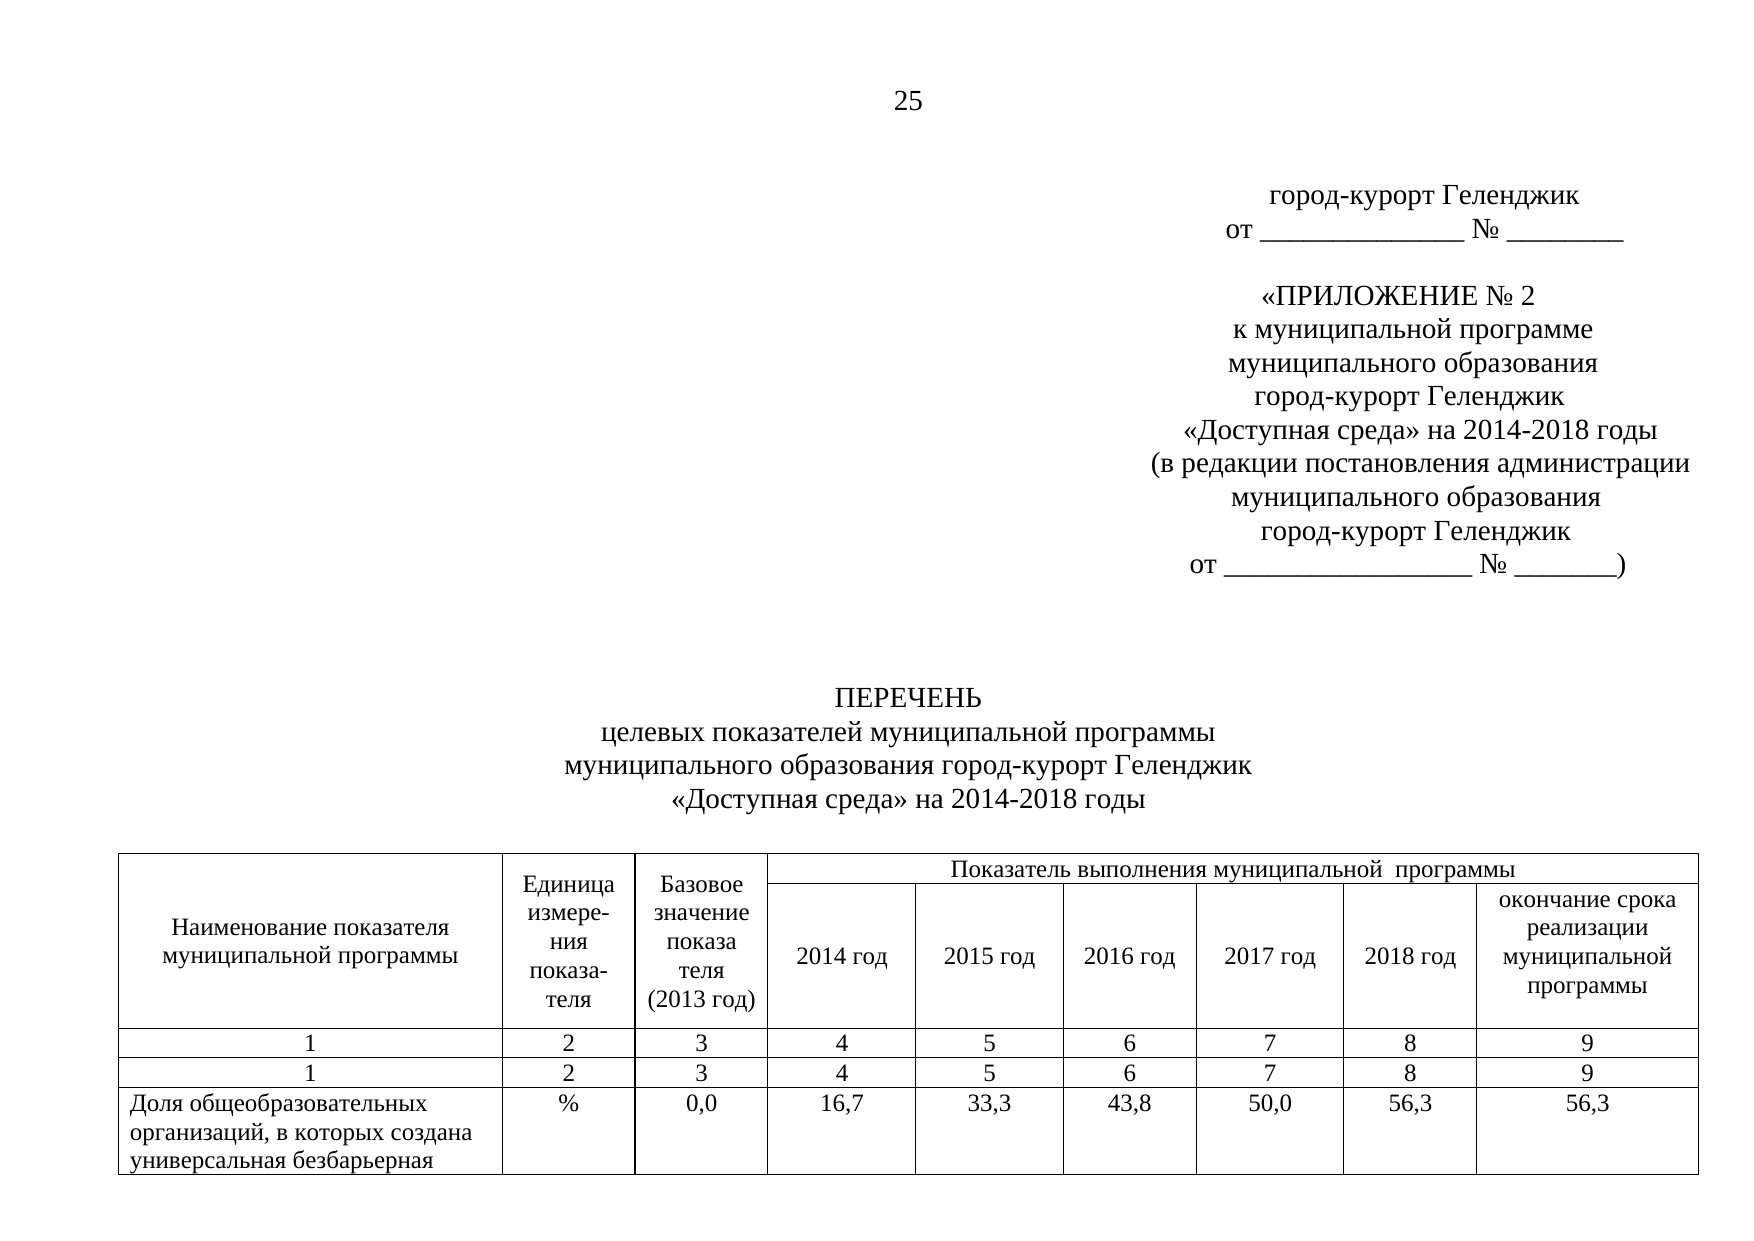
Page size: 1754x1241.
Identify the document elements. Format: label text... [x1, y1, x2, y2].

text (в редакции постановления администрации [1077, 446, 1698, 479]
table_cell 2 [503, 1029, 634, 1057]
text город-курорт Геленджик [1151, 177, 1698, 211]
text «Доступная среда» на 2014-2018 годы [1003, 412, 1698, 446]
table_cell 2015 год [916, 884, 1063, 1027]
text от ______________ № ________ [1151, 211, 1698, 244]
table_cell 0,0 [636, 1088, 767, 1174]
table_header Единица измере-ния показа-теля [503, 854, 634, 1027]
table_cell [119, 1088, 502, 1174]
table_cell 6 [1064, 1058, 1196, 1087]
table_cell 2 [503, 1058, 634, 1087]
table_cell 8 [1344, 1029, 1476, 1057]
table_cell 7 [1197, 1029, 1343, 1057]
table_cell % [503, 1088, 634, 1174]
table_cell 33,3 [916, 1088, 1063, 1174]
table_cell 4 [768, 1029, 915, 1057]
table_cell 1 [119, 1058, 502, 1087]
table_cell 43,8 [1064, 1088, 1196, 1174]
table_cell 6 [1064, 1029, 1196, 1057]
text от _________________ № _______) [118, 546, 1698, 580]
table_cell 2018 год [1344, 884, 1476, 1027]
table_cell 2016 год [1064, 884, 1196, 1027]
table_cell 1 [119, 1029, 502, 1057]
text к муниципальной программе [1077, 311, 1698, 345]
text целевых показателей муниципальной программы [118, 714, 1698, 747]
table_cell 56,3 [1344, 1088, 1476, 1174]
table_cell 2017 год [1197, 884, 1343, 1027]
table_cell 16,7 [768, 1088, 915, 1174]
text муниципального образования [929, 479, 1698, 513]
table_cell 4 [768, 1058, 915, 1087]
table_cell 8 [1344, 1058, 1476, 1087]
text «Доступная среда» на 2014-2018 годы [118, 781, 1698, 814]
table_cell 5 [916, 1029, 1063, 1057]
text муниципального образования [1077, 345, 1698, 378]
table_header Базовое значение показа теля (2013 год) [636, 854, 767, 1027]
table_cell 56,3 [1477, 1088, 1698, 1174]
text «ПРИЛОЖЕНИЕ № 2 [1224, 278, 1698, 311]
table_header Показатель выполнения муниципальной программы [768, 854, 1698, 883]
text муниципального образования город-курорт Геленджик [118, 747, 1698, 781]
table_cell 3 [636, 1058, 767, 1087]
table_cell 9 [1477, 1029, 1698, 1057]
table_header Наименование показателя муниципальной программы [119, 854, 502, 1027]
text ПЕРЕЧЕНЬ [118, 680, 1698, 714]
text город-курорт Геленджик [929, 513, 1698, 546]
text город-курорт Геленджик [1077, 378, 1698, 412]
table_cell окончание срока реализации муниципальной программы [1477, 884, 1698, 1027]
table_cell 50,0 [1197, 1088, 1343, 1174]
table_cell 5 [916, 1058, 1063, 1087]
table_cell 3 [636, 1029, 767, 1057]
table_cell 7 [1197, 1058, 1343, 1087]
table_cell 2014 год [768, 884, 915, 1027]
table_cell 9 [1477, 1058, 1698, 1087]
